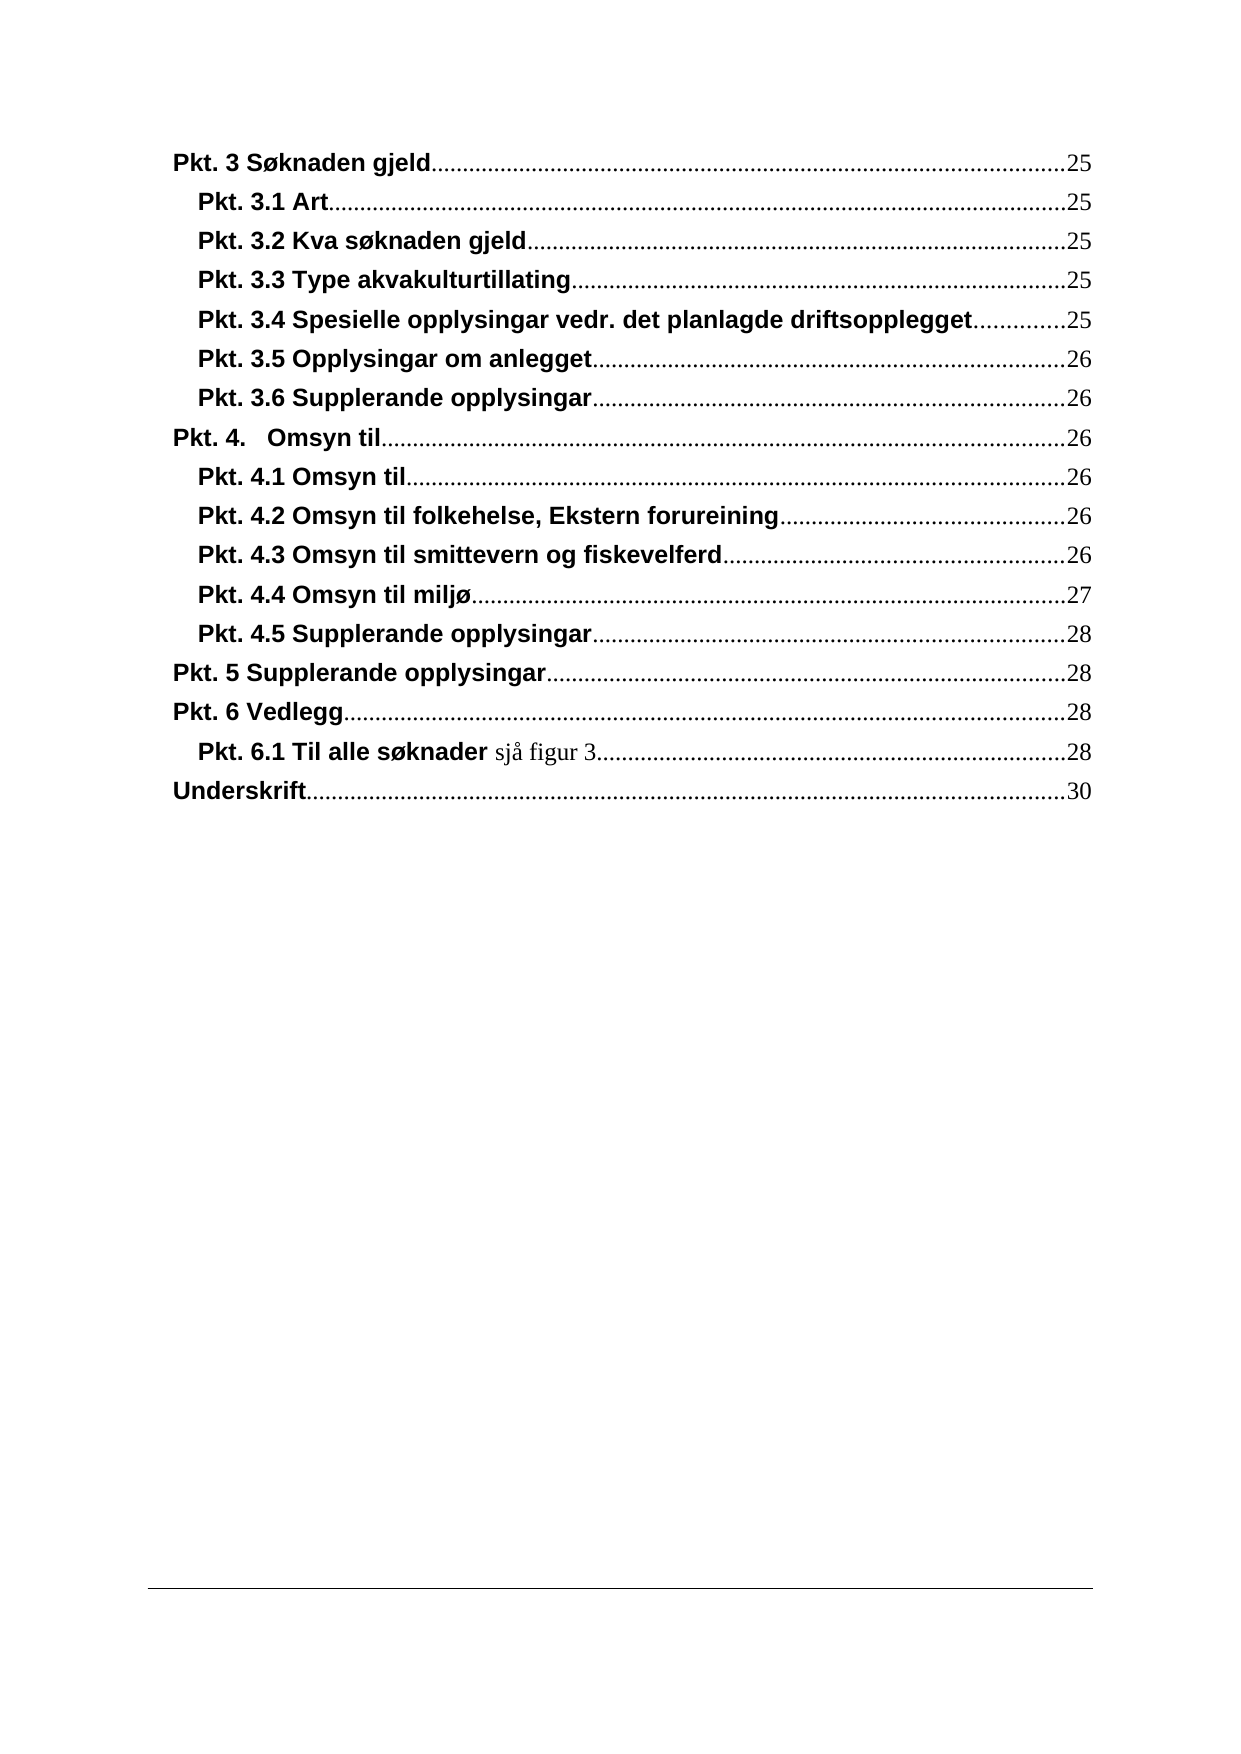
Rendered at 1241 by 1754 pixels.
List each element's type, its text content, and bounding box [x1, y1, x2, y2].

text Pkt. 6.1 Til alle søknader sjå figur 3. 28 [198, 737, 1093, 766]
text Pkt. 4.5 Supplerande opplysingar 28 [198, 619, 1093, 648]
text Pkt. 3.1 Art 25 [198, 187, 1093, 216]
text Pkt. 6 Vedlegg 28 [173, 697, 1093, 726]
text Pkt. 4.2 Omsyn til folkehelse, Ekstern forureining 26 [198, 501, 1093, 530]
text Pkt. 4.3 Omsyn til smittevern og fiskevelferd 26 [198, 540, 1093, 569]
text Pkt. 3.5 Opplysingar om anlegget 26 [198, 344, 1093, 373]
text Pkt. 3.6 Supplerande opplysingar 26 [198, 383, 1093, 412]
text Pkt. 4. Omsyn til 26 [173, 422, 1093, 451]
text Pkt. 5 Supplerande opplysingar 28 [173, 658, 1093, 687]
text Pkt. 4.1 Omsyn til 26 [198, 462, 1093, 491]
text Underskrift 30 [173, 776, 1093, 805]
text Pkt. 3.4 Spesielle opplysingar vedr. det planlagde driftsopplegget 25 [198, 305, 1093, 333]
text Pkt. 3.2 Kva søknaden gjeld 25 [198, 226, 1093, 255]
text Pkt. 4.4 Omsyn til miljø 27 [198, 579, 1093, 608]
text Pkt. 3.3 Type akvakulturtillating 25 [198, 265, 1093, 294]
text Pkt. 3 Søknaden gjeld 25 [173, 148, 1093, 176]
